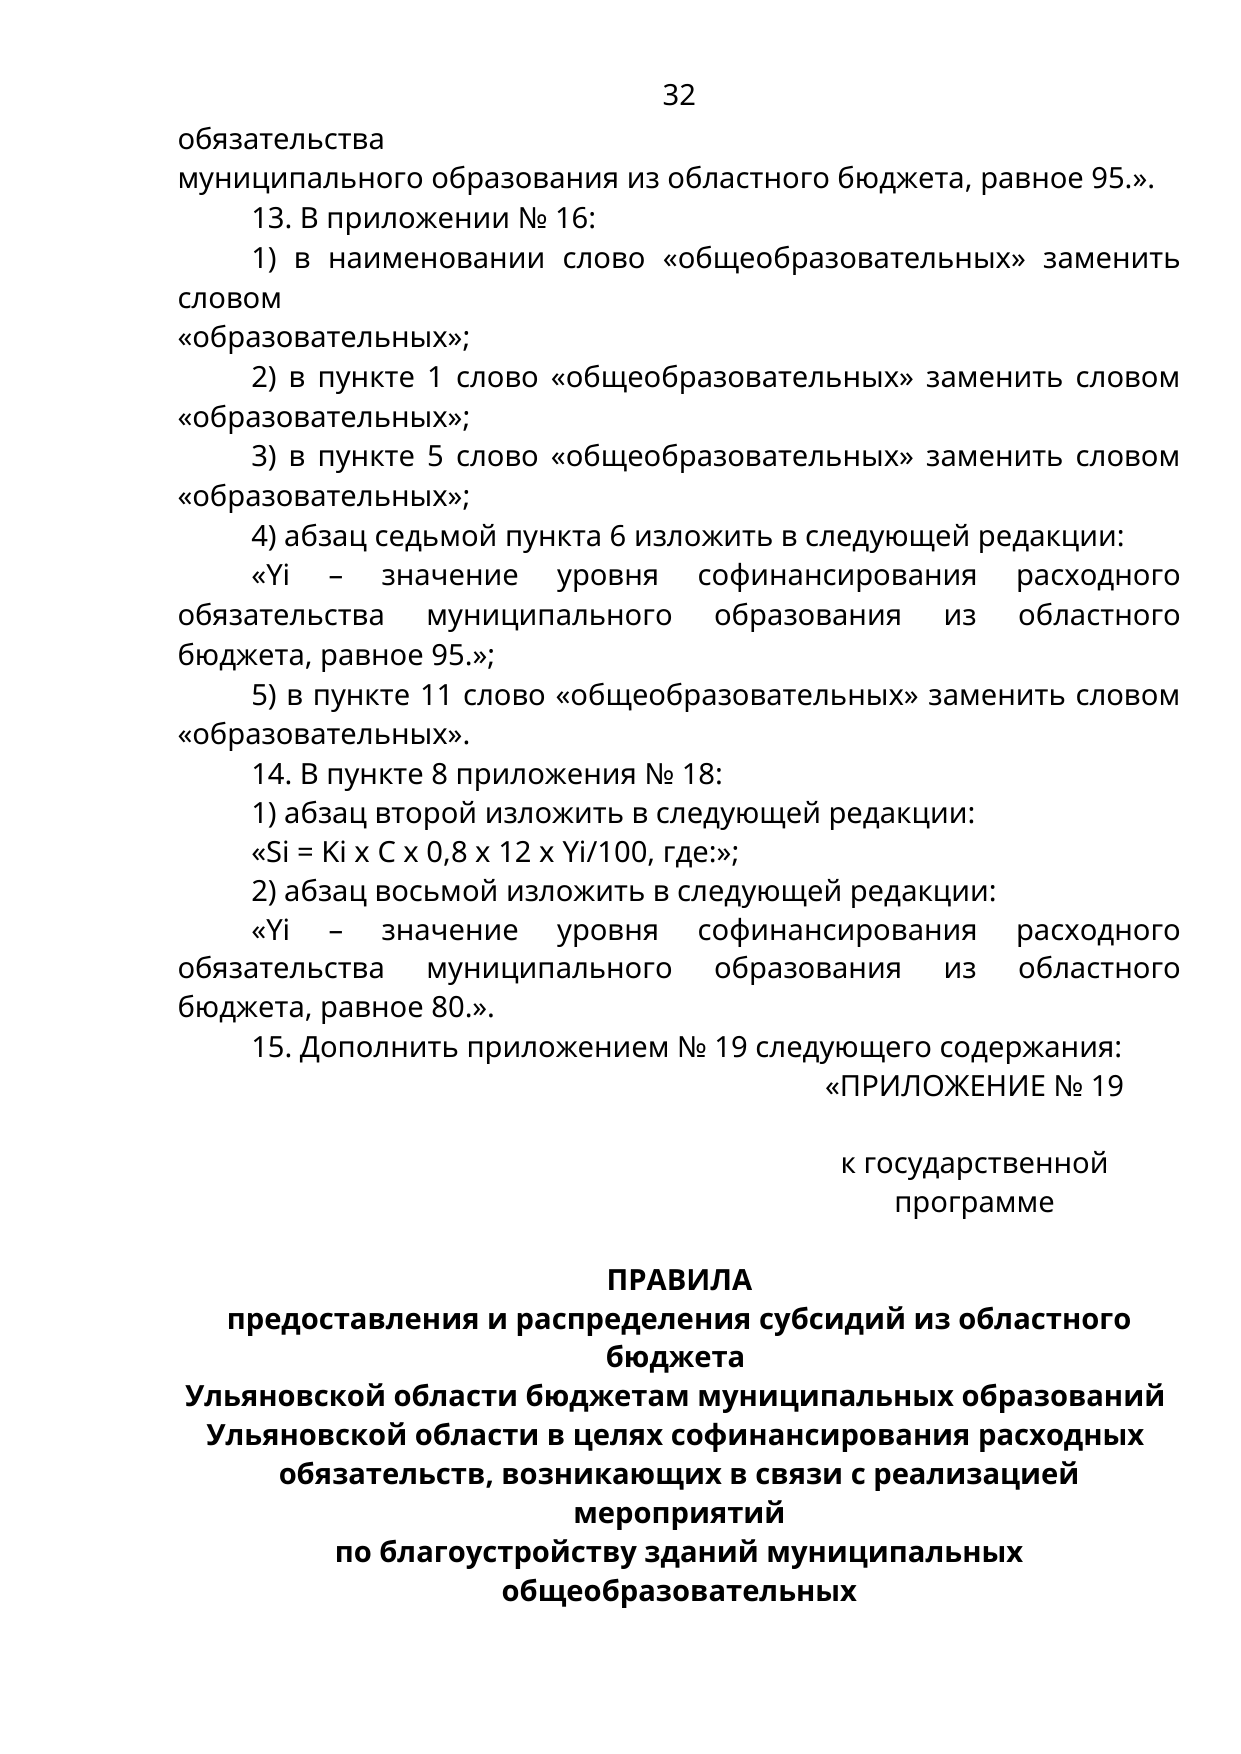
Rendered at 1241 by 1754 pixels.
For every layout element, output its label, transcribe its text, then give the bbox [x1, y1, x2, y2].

text 4) абзац седьмой пункта 6 изложить в следующей редакции: [177, 515, 1181, 555]
text предоставления и распределения субсидий из областного бюджета Ульяновской области бюджетам муниципальных образований Ульяновской области в целях софинансирования расходных обязательств, возникающих в связи с реализацией мероприятий [177, 1298, 1181, 1532]
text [177, 118, 1181, 197]
text 1) в наименовании слово «общеобразовательных» заменить словом «образовательных»; [177, 237, 1181, 356]
text 2) в пункте 1 слово «общеобразовательных» заменить словом «образовательных»; [177, 356, 1181, 436]
text 1) абзац второй изложить в следующей редакции: [177, 793, 1181, 832]
text 13. В приложении № 16: [177, 197, 1181, 237]
text по благоустройству зданий муниципальных общеобразовательных [177, 1532, 1181, 1610]
text к государственной программе [768, 1143, 1181, 1221]
text «Yi – значение уровня софинансирования расходного обязательства муниципального образования из областного бюджета, равное 80.». [177, 909, 1181, 1026]
text 14. В пункте 8 приложения № 18: [177, 753, 1181, 793]
text «Si = Ki x С x 0,8 x 12 x Yi/100, где:»; [177, 832, 1181, 871]
text «ПРИЛОЖЕНИЕ № 19 [768, 1065, 1181, 1104]
text ПРАВИЛА [177, 1259, 1181, 1298]
text 5) в пункте 11 слово «общеобразовательных» заменить словом «образовательных». [177, 674, 1181, 753]
text 15. Дополнить приложением № 19 следующего содержания: [177, 1026, 1181, 1065]
text 2) абзац восьмой изложить в следующей редакции: [177, 871, 1181, 909]
text 3) в пункте 5 слово «общеобразовательных» заменить словом «образовательных»; [177, 436, 1181, 515]
text «Yi – значение уровня софинансирования расходного обязательства муниципального образования из областного бюджета, равное 95.»; [177, 555, 1181, 674]
